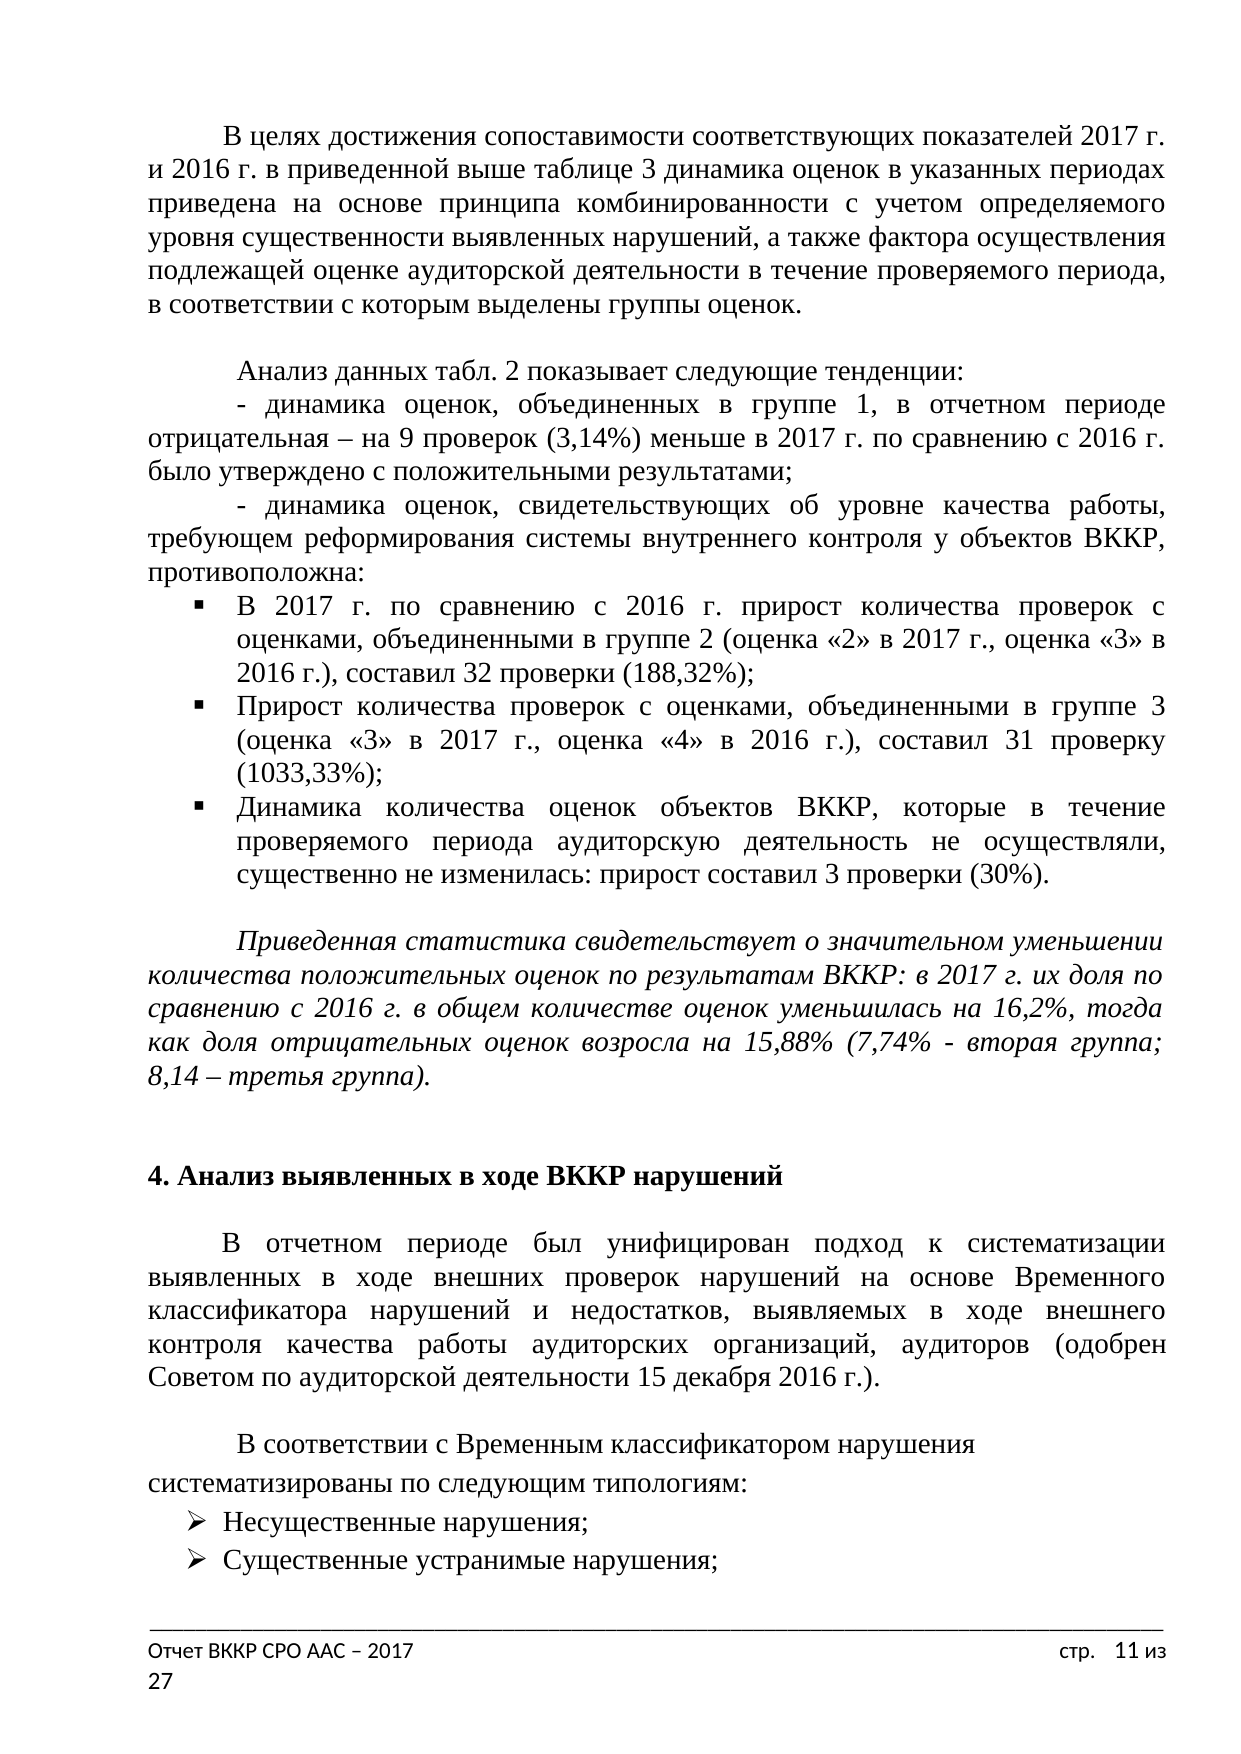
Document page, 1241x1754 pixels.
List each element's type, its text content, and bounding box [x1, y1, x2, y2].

list 4. Анализ выявленных в ходе ВККР нарушений [148, 1158, 1167, 1192]
list В отчетном периоде был унифицирован подход к систематизации выявленных в ходе внешних проверок нарушений на основе Временного классификатора нарушений и недостатков, выявляемых в ходе внешнего контроля качества работы аудиторских организаций, аудиторов (одобрен Советом по аудиторской деятельности 15 декабря 2016 г.). [148, 1225, 1167, 1393]
list В соответствии с Временным классификатором нарушения систематизированы по следующим типологиям: [148, 1427, 1167, 1499]
text Анализ данных табл. 2 показывает следующие тенденции: [148, 353, 1167, 386]
list Существенные устранимые нарушения; [185, 1542, 1167, 1576]
list Приведенная статистика свидетельствует о значительном уменьшении количества положительных оценок по результатам ВККР: в 2017 г. их доля по сравнению с 2016 г. в общем количестве оценок уменьшилась на 16,2%, тогда как доля отрицательных оценок возросла на 15,88% (7,74% - вторая группа; 8,14 – третья группа). [148, 923, 1167, 1091]
list Динамика количества оценок объектов ВККР, которые в течение проверяемого периода аудиторскую деятельность не осуществляли, существенно не изменилась: прирост составил 3 проверки (30%). [192, 789, 1167, 890]
list Несущественные нарушения; [185, 1504, 1167, 1537]
list В 2017 г. по сравнению с 2016 г. прирост количества проверок с оценками, объединенными в группе 2 (оценка «2» в 2017 г., оценка «3» в 2016 г.), составил 32 проверки (188,32%); [192, 588, 1167, 688]
list Прирост количества проверок с оценками, объединенными в группе 3 (оценка «3» в 2017 г., оценка «4» в 2016 г.), составил 31 проверку (1033,33%); [192, 688, 1167, 789]
text - динамика оценок, свидетельствующих об уровне качества работы, требующем реформирования системы внутреннего контроля у объектов ВККР, противоположна: [148, 487, 1167, 588]
text - динамика оценок, объединенных в группе 1, в отчетном периоде отрицательная – на 9 проверок (3,14%) меньше в 2017 г. по сравнению с 2016 г. было утверждено с положительными результатами; [148, 386, 1167, 487]
text В целях достижения сопоставимости соответствующих показателей 2017 г. и 2016 г. в приведенной выше таблице 3 динамика оценок в указанных периодах приведена на основе принципа комбинированности с учетом определяемого уровня существенности выявленных нарушений, а также фактора осуществления подлежащей оценке аудиторской деятельности в течение проверяемого периода, в соответствии с которым выделены группы оценок. [148, 118, 1167, 319]
